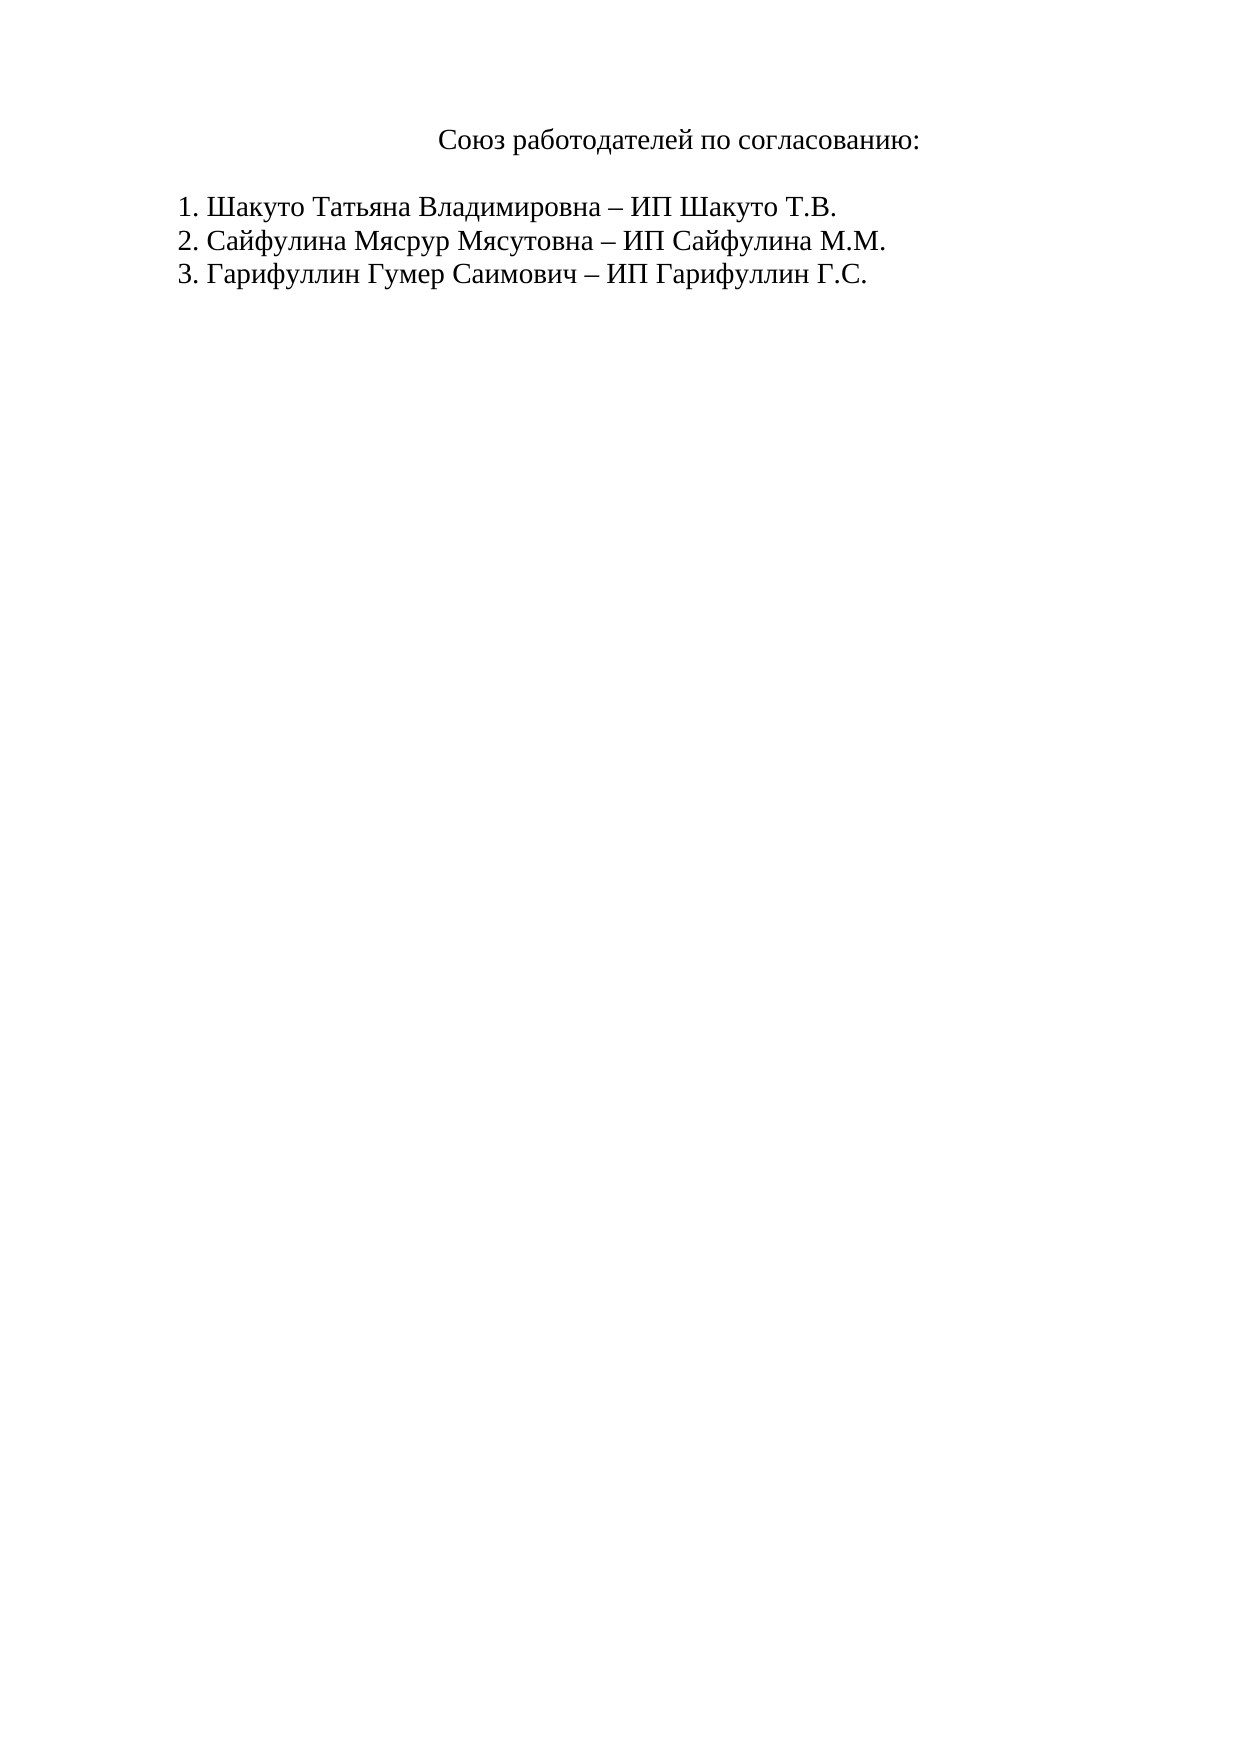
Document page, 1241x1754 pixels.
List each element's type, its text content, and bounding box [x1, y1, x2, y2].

text Союз работодателей по согласованию: [177, 122, 1181, 156]
text 2. Сайфулина Мясрур Мясутовна – ИП Сайфулина М.М. [177, 223, 1181, 256]
text 1. Шакуто Татьяна Владимировна – ИП Шакуто Т.В. [177, 189, 1181, 223]
text 3. Гарифуллин Гумер Саимович – ИП Гарифуллин Г.С. [177, 256, 1181, 290]
